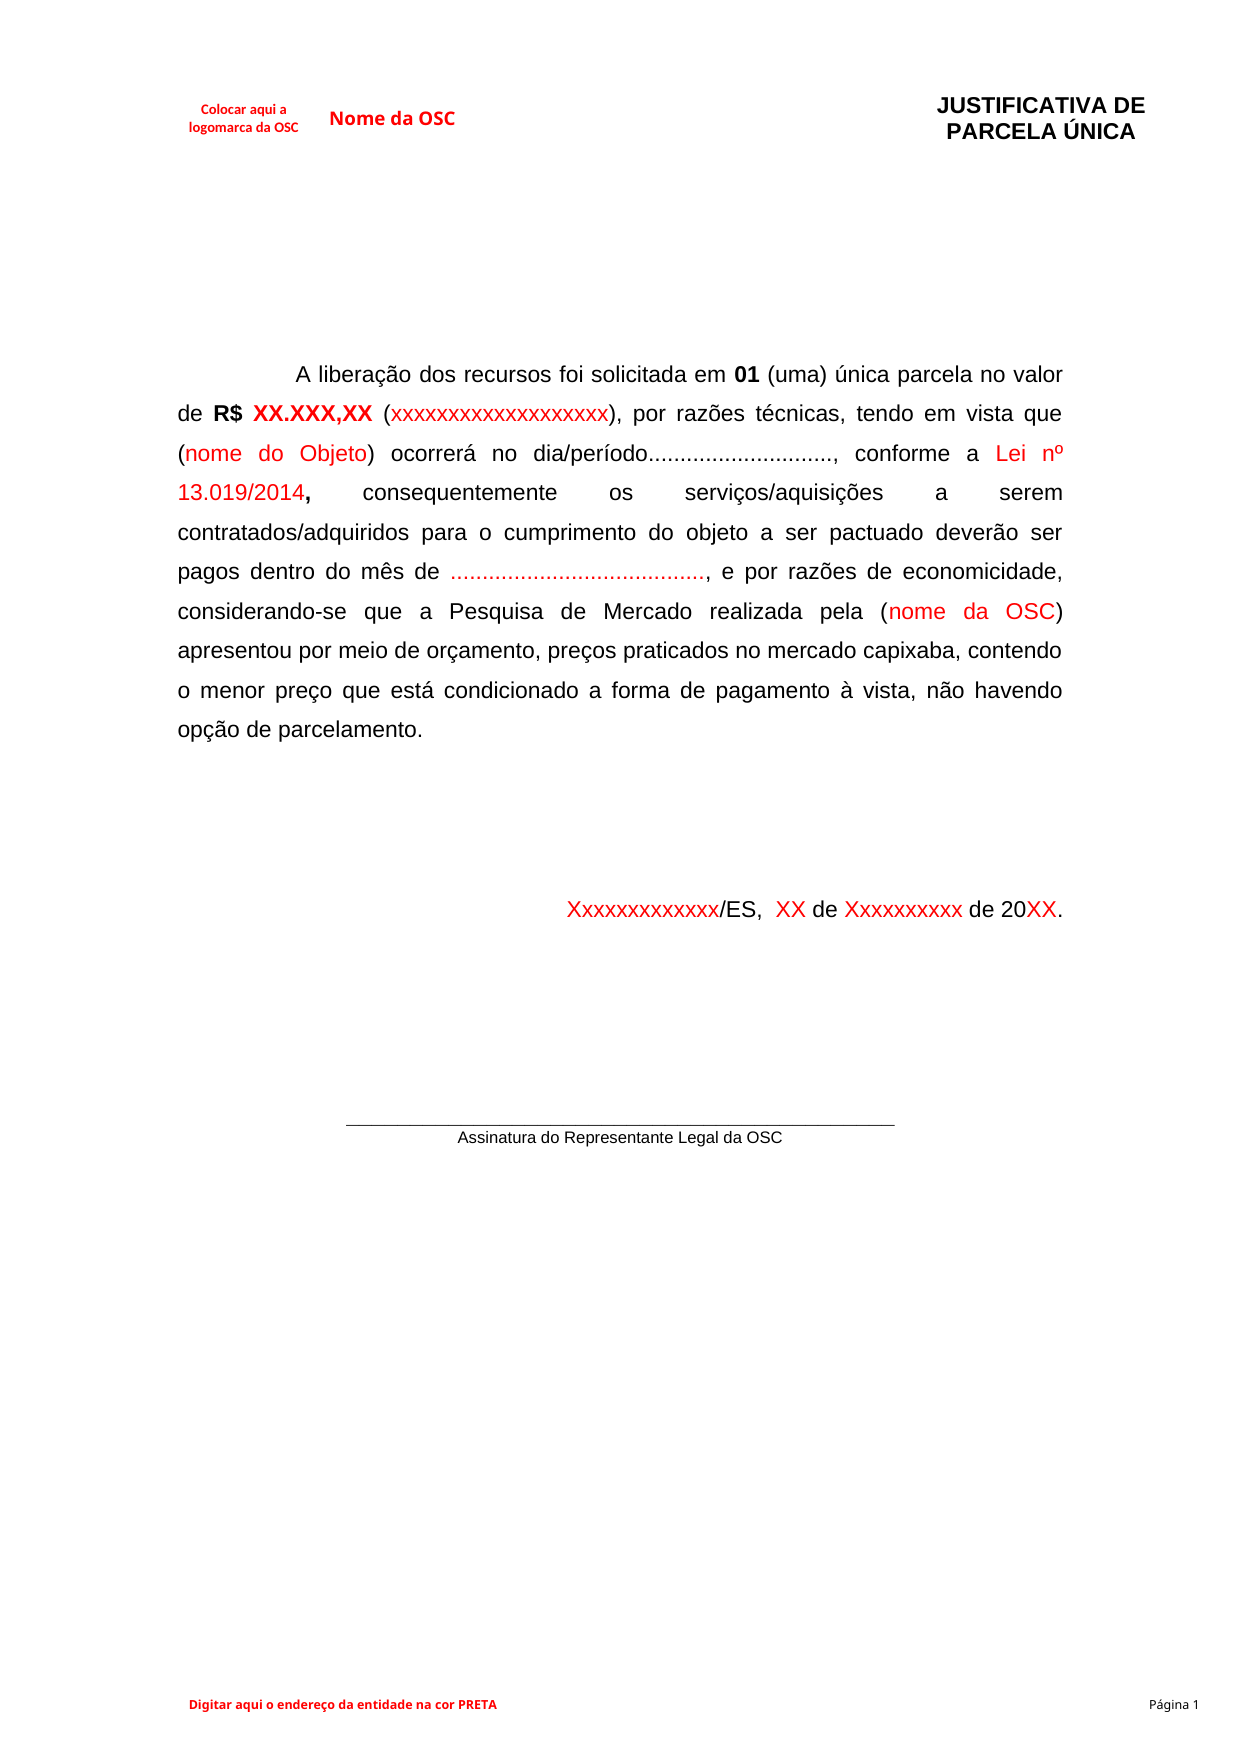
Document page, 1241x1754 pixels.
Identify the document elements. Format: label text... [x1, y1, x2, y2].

text A liberação dos recursos foi solicitada em 01 (uma) única parcela no valor de R$ XX.XXX,XX (xxxxxxxxxxxxxxxxxxx), por razões técnicas, tendo em vista que (nome do Objeto) ocorrerá no dia/período............................., conforme a Lei nº 13.019/2014, consequentemente os serviços/aquisições a serem contratados/adquiridos para o cumprimento do objeto a ser pactuado deverão ser pagos dentro do mês de ........................................, e por razões de economicidade, considerando-se que a Pesquisa de Mercado realizada pela (nome da OSC) apresentou por meio de orçamento, preços praticados no mercado capixaba, contendo o menor preço que está condicionado a forma de pagamento à vista, não havendo opção de parcelamento. [177, 361, 1063, 742]
text ___________________________________________ [177, 1102, 1063, 1128]
text Xxxxxxxxxxxxx/ES, XX de Xxxxxxxxxx de 20XX. [177, 896, 1063, 922]
text Assinatura do Representante Legal da OSC [177, 1128, 1063, 1147]
